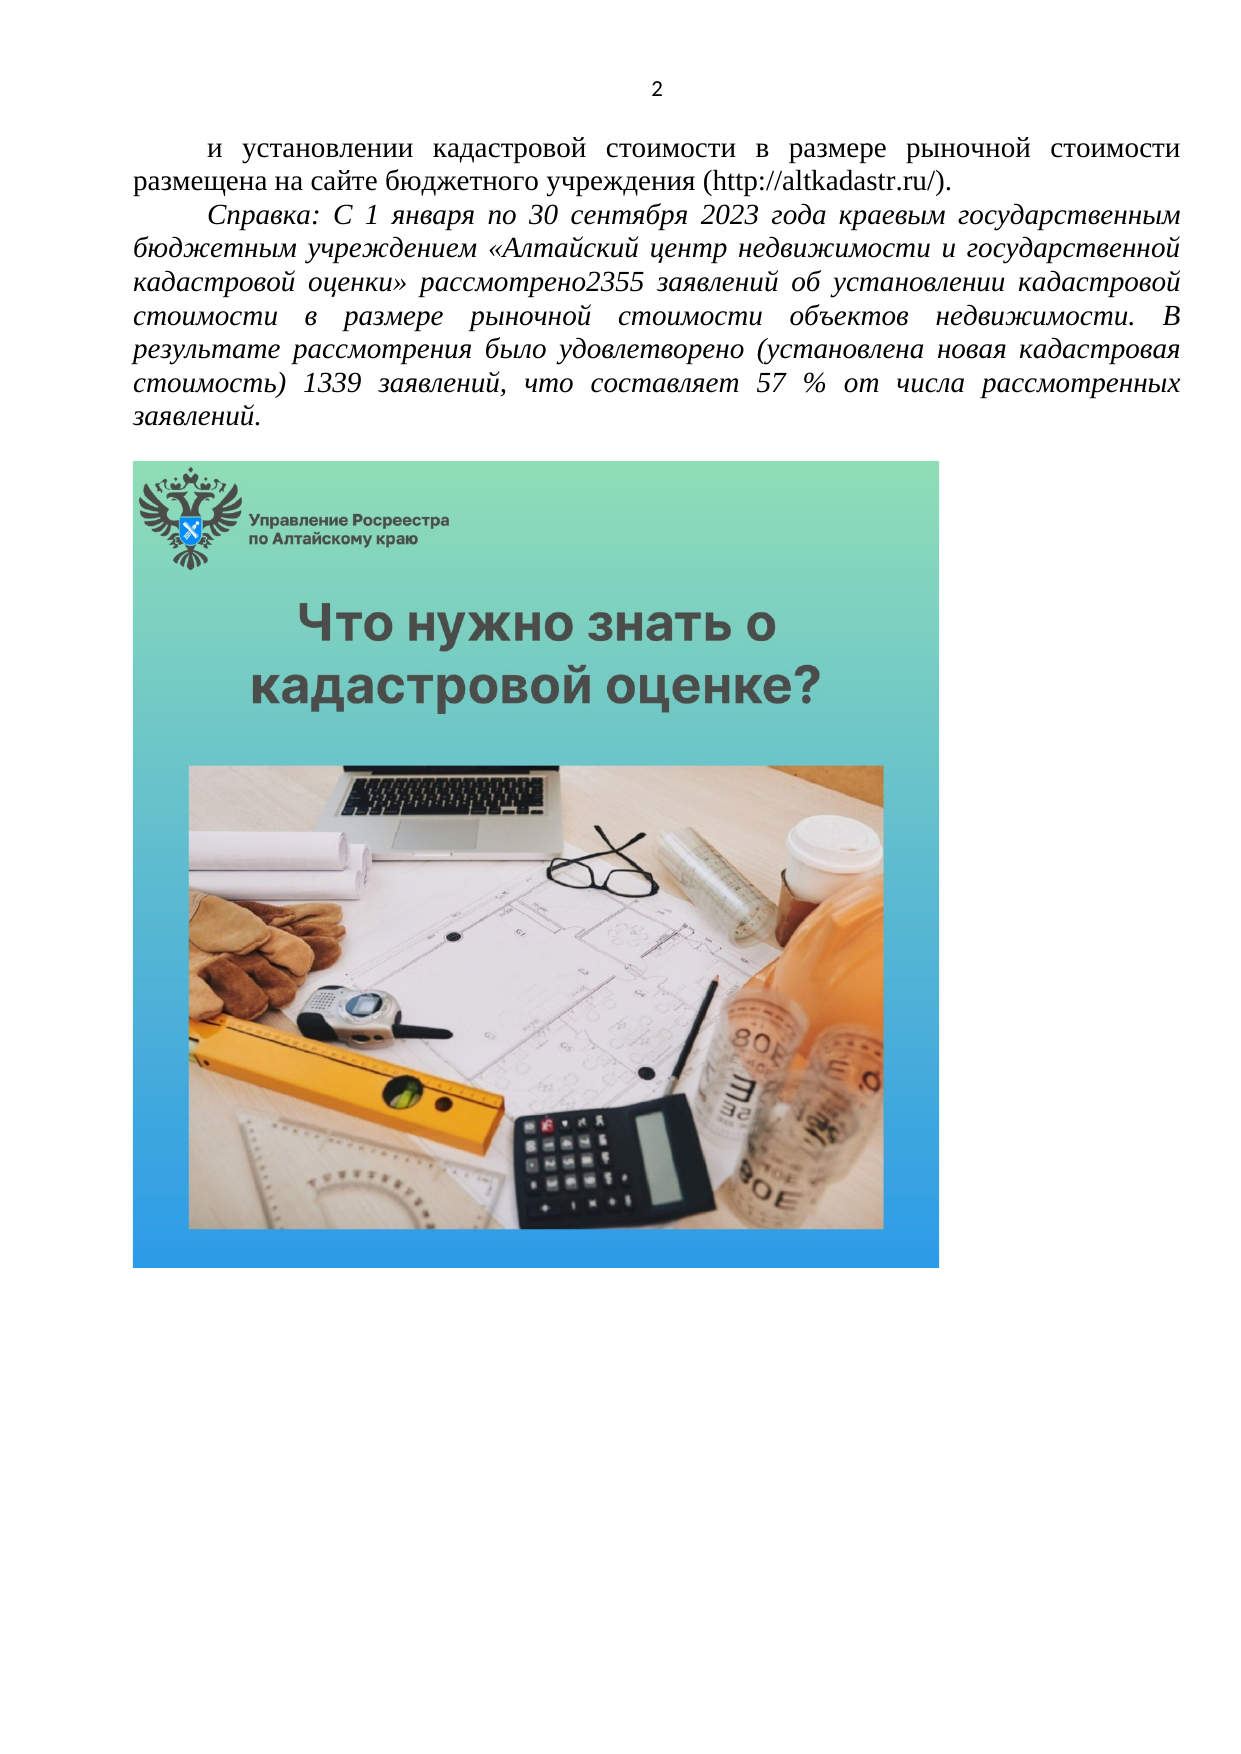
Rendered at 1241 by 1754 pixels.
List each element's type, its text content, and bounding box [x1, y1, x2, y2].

text Справка: С 1 января по 30 сентября 2023 года краевым государственным бюджетным учреждением «Алтайский центр недвижимости и государственной кадастровой оценки» рассмотрено2355 заявлений об установлении кадастровой стоимости в размере рыночной стоимости объектов недвижимости. В результате рассмотрения было удовлетворено (установлена новая кадастровая стоимость) 1339 заявлений, что составляет 57 % от числа рассмотренных заявлений. [133, 197, 1181, 432]
picture [132, 461, 940, 1268]
text и установлении кадастровой стоимости в размере рыночной стоимости размещена на сайте бюджетного учреждения (http://altkadastr.ru/). [133, 130, 1181, 197]
